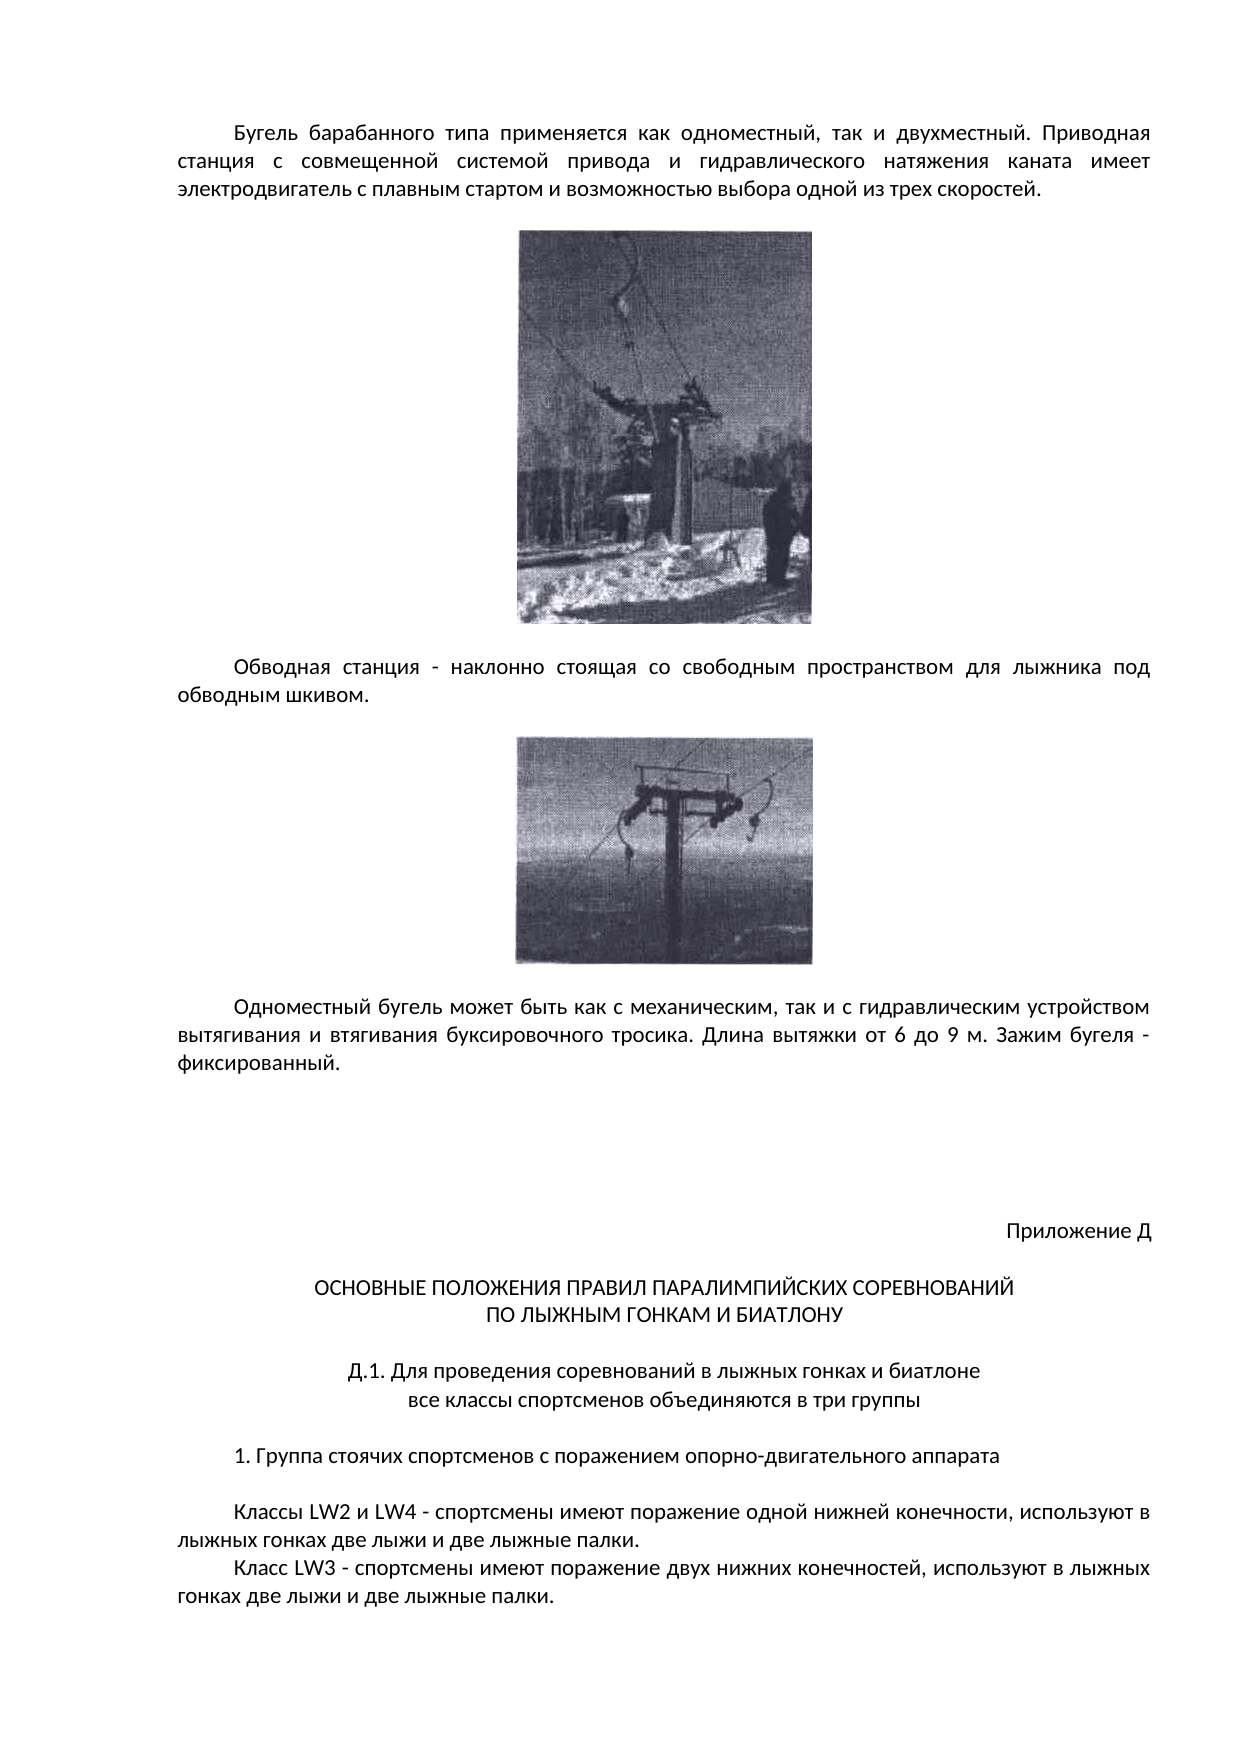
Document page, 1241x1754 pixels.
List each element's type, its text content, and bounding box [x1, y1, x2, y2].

text Классы LW2 и LW4 - спортсмены имеют поражение одной нижней конечности, используют в лыжных гонках две лыжи и две лыжные палки. [177, 1497, 1152, 1553]
text ПО ЛЫЖНЫМ ГОНКАМ И БИАТЛОНУ [177, 1301, 1152, 1329]
text Класс LW3 - спортсмены имеют поражение двух нижних конечностей, используют в лыжных гонках две лыжи и две лыжные палки. [177, 1553, 1152, 1609]
text Обводная станция - наклонно стоящая со свободным пространством для лыжника под обводным шкивом. [177, 652, 1152, 708]
picture [517, 230, 812, 624]
text Бугель барабанного типа применяется как одноместный, так и двухместный. Приводная станция с совмещенной системой привода и гидравлического натяжения каната имеет электродвигатель с плавным стартом и возможностью выбора одной из трех скоростей. [177, 118, 1152, 202]
text ОСНОВНЫЕ ПОЛОЖЕНИЯ ПРАВИЛ ПАРАЛИМПИЙСКИХ СОРЕВНОВАНИЙ [177, 1273, 1152, 1301]
picture [515, 736, 813, 965]
text Одноместный бугель может быть как с механическим, так и с гидравлическим устройством вытягивания и втягивания буксировочного тросика. Длина вытяжки от 6 до 9 м. Зажим бугеля - фиксированный. [177, 992, 1152, 1076]
text 1. Группа стоячих спортсменов с поражением опорно-двигательного аппарата [177, 1441, 1152, 1469]
text Д.1. Для проведения соревнований в лыжных гонках и биатлоне [177, 1357, 1152, 1385]
text Приложение Д [177, 1217, 1152, 1244]
text все классы спортсменов объединяются в три группы [177, 1385, 1152, 1413]
